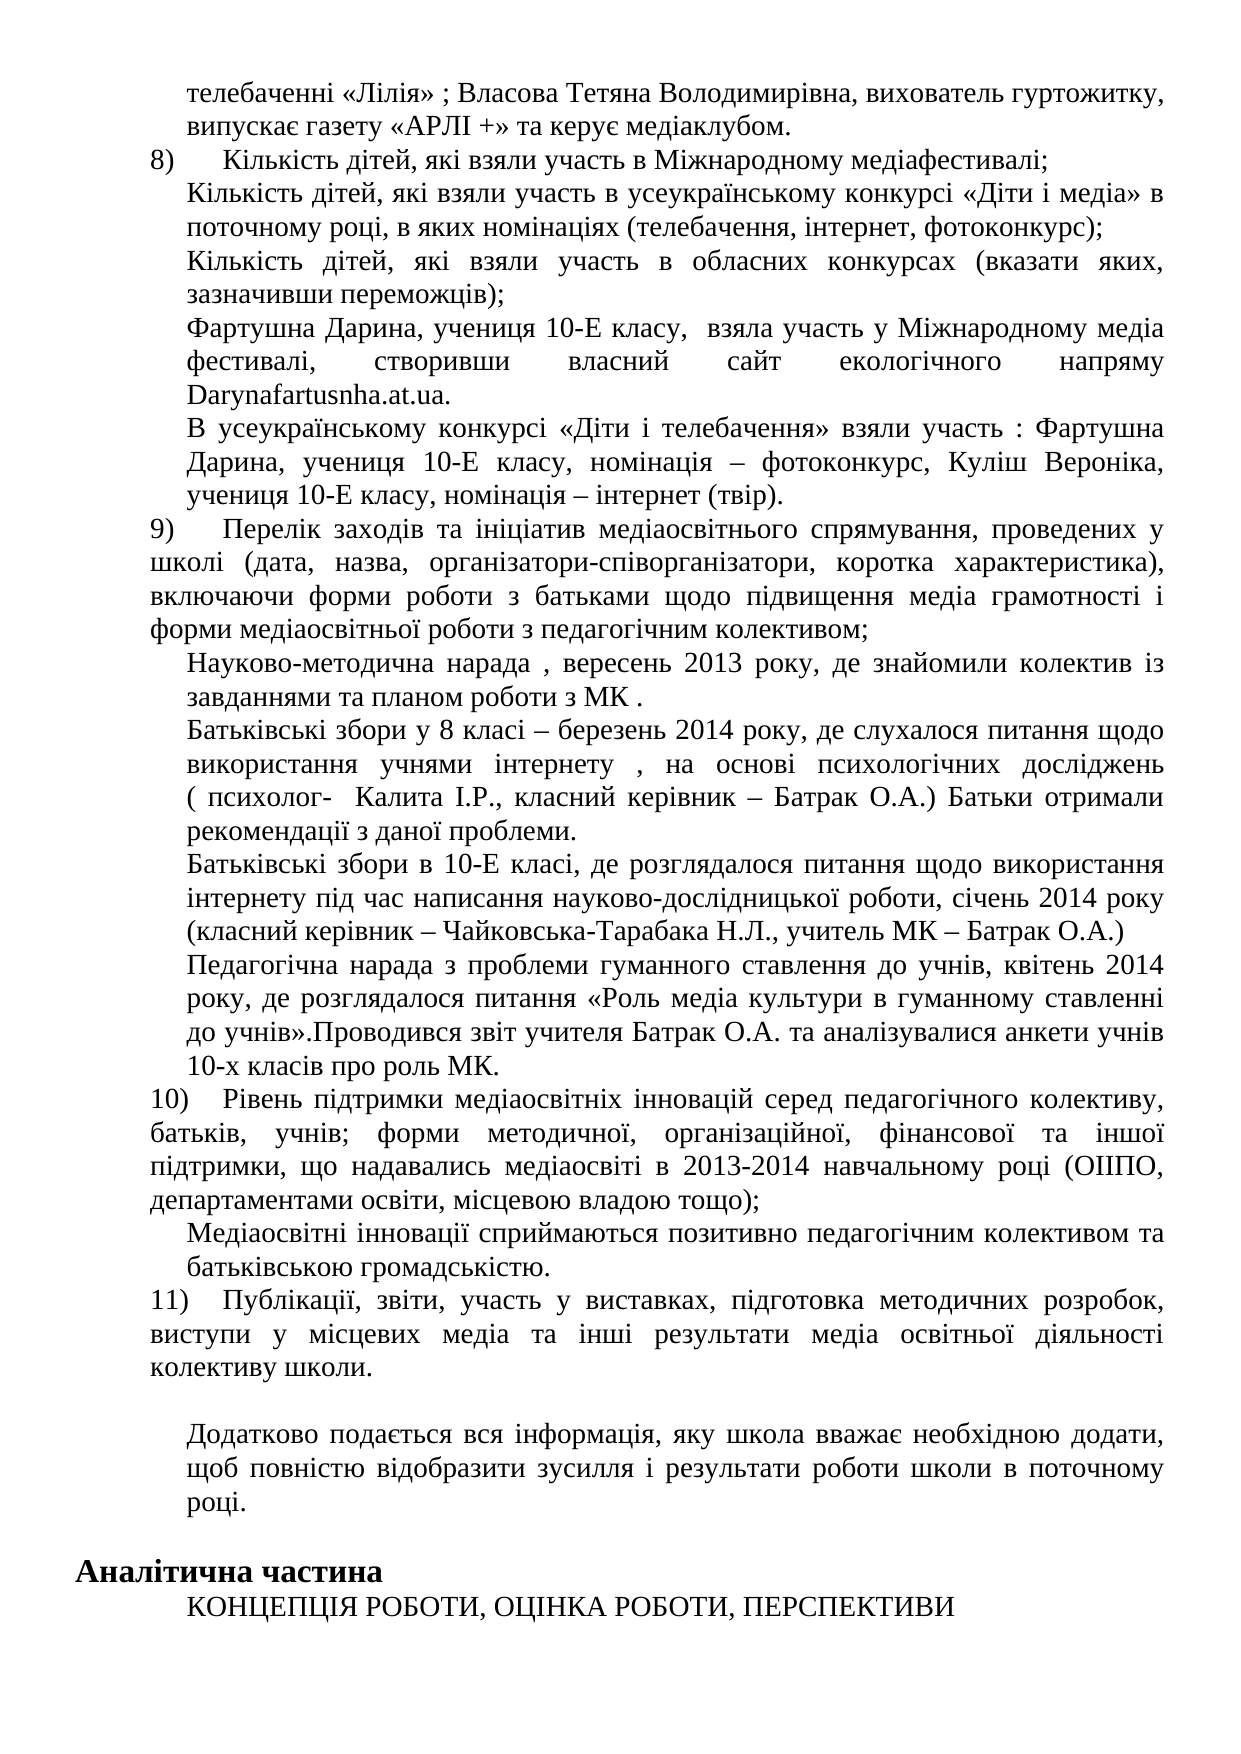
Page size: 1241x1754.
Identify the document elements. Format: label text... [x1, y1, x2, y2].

list Кількість дітей, які взяли участь в Міжнародному медіафестивалі; [150, 142, 1165, 176]
list Педагогічна нарада з проблеми гуманного ставлення до учнів, квітень 2014 року, де розглядалося питання «Роль медіа культури в гуманному ставленні до учнів».Проводився звіт учителя Батрак О.А. та аналізувалися анкети учнів 10-х класів про роль МК. [186, 947, 1165, 1081]
list Батьківські збори в 10-Е класі, де розглядалося питання щодо використання інтернету під час написання науково-дослідницької роботи, січень 2014 року (класний керівник – Чайковська-Тарабака Н.Л., учитель МК – Батрак О.А.) [186, 846, 1165, 947]
list Перелік заходів та ініціатив медіаосвітнього спрямування, проведених у школі (дата, назва, організатори-співорганізатори, коротка характеристика), включаючи форми роботи з батьками щодо підвищення медіа грамотності і форми медіаосвітньої роботи з педагогічним колективом; [150, 511, 1165, 645]
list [186, 75, 1165, 142]
list Публікації, звіти, участь у виставках, підготовка методичних розробок, виступи у місцевих медіа та інші результати медіа освітньої діяльності колективу школи. [150, 1282, 1165, 1383]
list В усеукраїнському конкурсі «Діти і телебачення» взяли участь : Фартушна Дарина, учениця 10-Е класу, номінація – фотоконкурс, Куліш Вероніка, учениця 10-Е класу, номінація – інтернет (твір). [186, 410, 1165, 511]
list Медіаосвітні інновації сприймаються позитивно педагогічним колективом та батьківською громадськістю. [186, 1215, 1165, 1282]
list Кількість дітей, які взяли участь в обласних конкурсах (вказати яких, зазначивши переможців); [186, 243, 1165, 310]
list Рівень підтримки медіаосвітніх інновацій серед педагогічного колективу, батьків, учнів; форми методичної, організаційної, фінансової та іншої підтримки, що надавались медіаосвіті в 2013-2014 навчальному році (ОІІПО, департаментами освіти, місцевою владою тощо); [150, 1081, 1165, 1215]
list Додатково подається вся інформація, яку школа вважає необхідною додати, щоб повністю відобразити зусилля і результати роботи школи в поточному році. [186, 1417, 1165, 1517]
list Фартушна Дарина, учениця 10-Е класу, взяла участь у Міжнародному медіа фестивалі, створивши власний сайт екологічного напряму Darynafartusnha.at.ua. [186, 310, 1165, 410]
list Кількість дітей, які взяли участь в усеукраїнському конкурсі «Діти і медіа» в поточному році, в яких номінаціях (телебачення, інтернет, фотоконкурс); [186, 176, 1165, 243]
list Науково-методична нарада , вересень 2013 року, де знайомили колектив із завданнями та планом роботи з МК . [186, 645, 1165, 712]
list Батьківські збори у 8 класі – березень 2014 року, де слухалося питання щодо використання учнями інтернету , на основі психологічних досліджень ( психолог- Калита І.Р., класний керівник – Батрак О.А.) Батьки отримали рекомендації з даної проблеми. [186, 712, 1165, 846]
list КОНЦЕПЦІЯ РОБОТИ, ОЦІНКА РОБОТИ, ПЕРСПЕКТИВИ [186, 1589, 1165, 1623]
text Аналітична частина [75, 1551, 1165, 1589]
